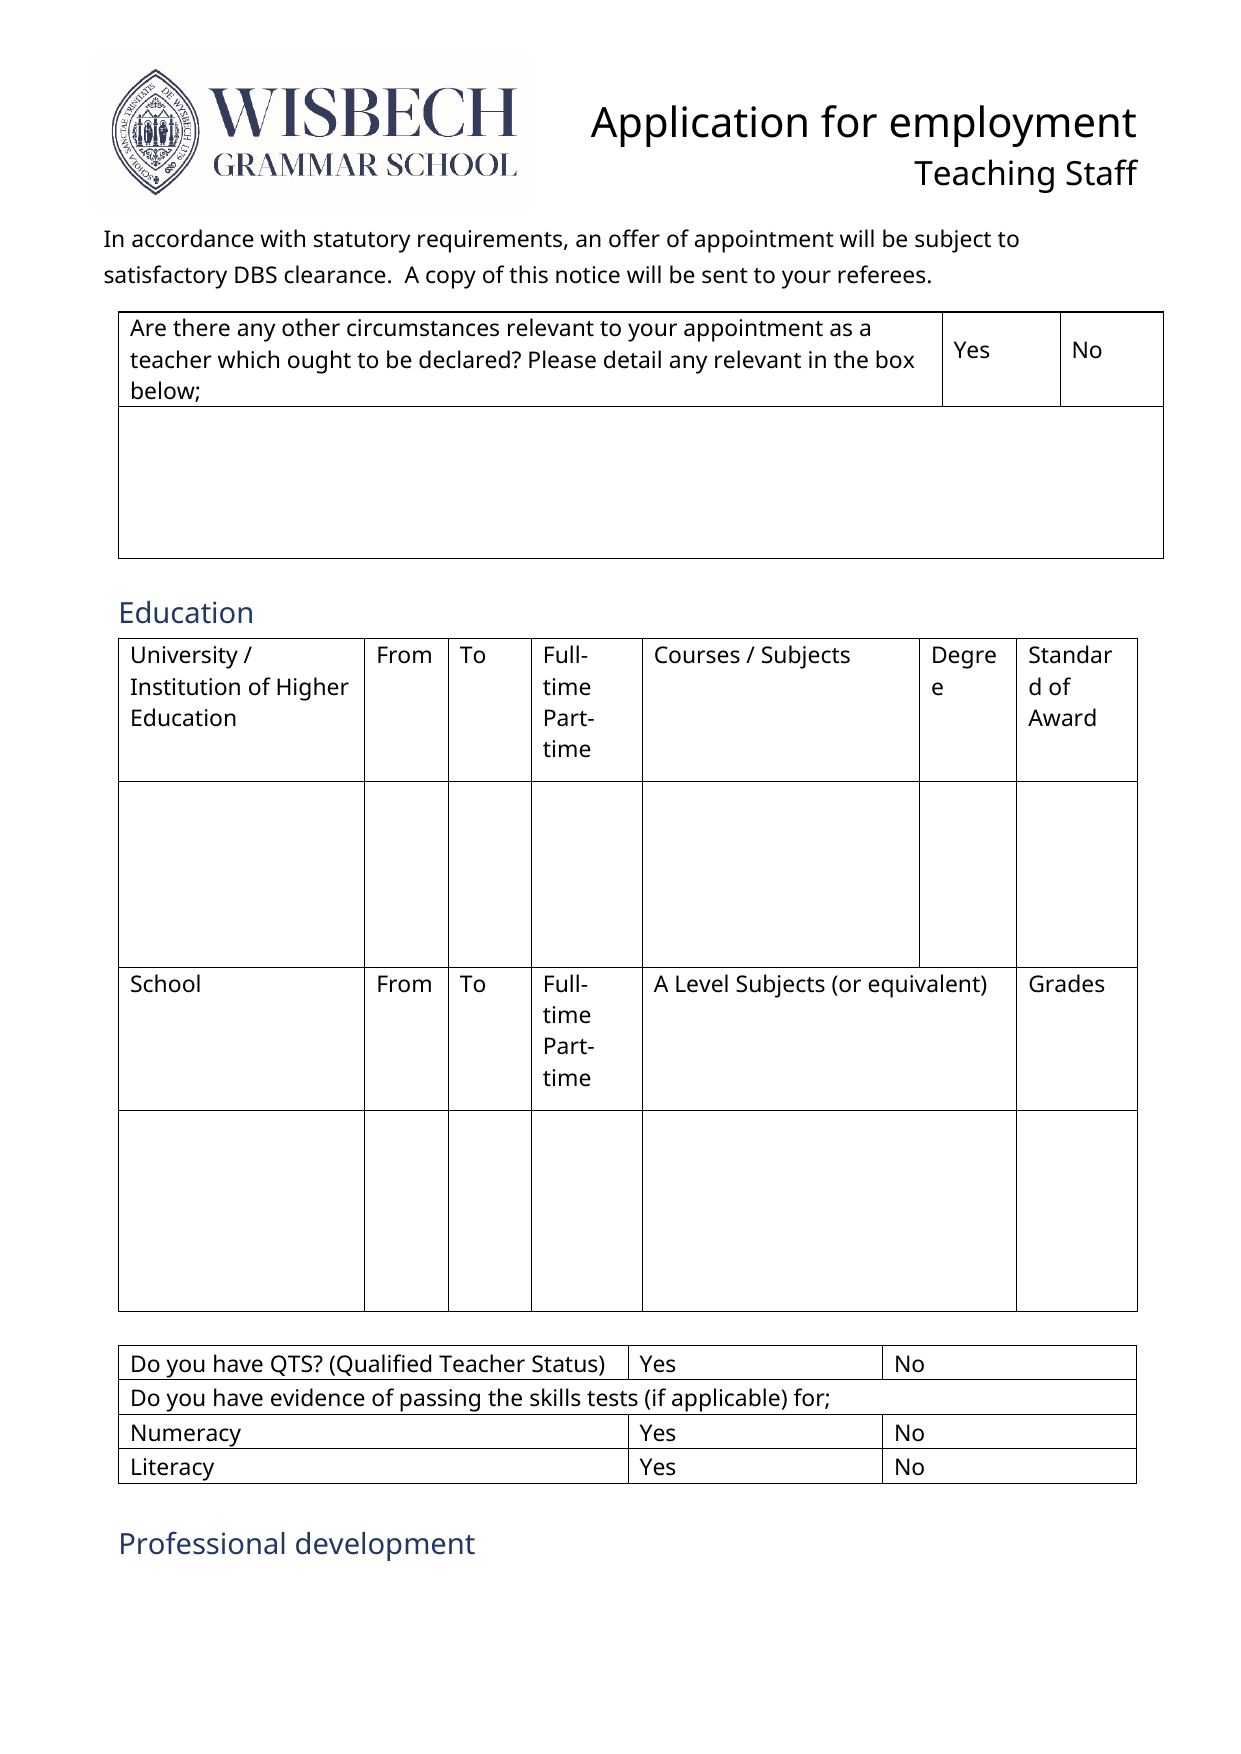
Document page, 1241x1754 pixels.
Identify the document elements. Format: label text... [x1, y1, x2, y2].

table_cell No [883, 1415, 1136, 1448]
table_cell Literacy [119, 1449, 628, 1482]
table_header No [883, 1346, 1136, 1379]
table_cell A Level Subjects (or equivalent) [643, 968, 1016, 1109]
table_cell [449, 782, 531, 967]
table_cell Full-time Part-time [532, 968, 642, 1109]
table_cell [920, 782, 1016, 967]
table_cell [1017, 1111, 1137, 1311]
table_cell [643, 782, 919, 967]
table_cell School [119, 968, 364, 1109]
table_cell Grades [1017, 968, 1137, 1109]
picture [93, 51, 534, 213]
table_cell [119, 1111, 364, 1311]
table_cell Yes [629, 1449, 882, 1482]
table_cell [643, 1111, 1016, 1311]
table_header Yes [943, 313, 1060, 406]
table_cell [365, 1111, 448, 1311]
table_cell No [883, 1449, 1136, 1482]
table_cell [449, 1111, 531, 1311]
table_header From [365, 639, 448, 781]
table_header Do you have QTS? (Qualified Teacher Status) [119, 1346, 628, 1379]
table_header Are there any other circumstances relevant to your appointment as a teacher which ought to be declared? Please detail any relevant in the box below; [119, 313, 942, 406]
table_header Full-time Part-time [532, 639, 642, 781]
table_cell [119, 407, 1163, 558]
table_cell From [365, 968, 448, 1109]
subtitle Professional development [118, 1523, 1137, 1563]
table_header No [1061, 313, 1163, 406]
table_header Yes [629, 1346, 882, 1379]
table_cell Yes [629, 1415, 882, 1448]
table_header To [449, 639, 531, 781]
table_header Standard of Award [1017, 639, 1137, 781]
table_cell [365, 782, 448, 967]
table_header Degree [920, 639, 1016, 781]
subtitle Education [118, 592, 1137, 632]
table_cell Numeracy [119, 1415, 628, 1448]
table_cell To [449, 968, 531, 1109]
table_cell Do you have evidence of passing the skills tests (if applicable) for; [119, 1380, 1136, 1414]
table_cell [532, 1111, 642, 1311]
table_header Courses / Subjects [643, 639, 919, 781]
table_cell [119, 782, 364, 967]
table_header University / Institution of Higher Education [119, 639, 364, 781]
table_cell [532, 782, 642, 967]
table_cell [1017, 782, 1137, 967]
